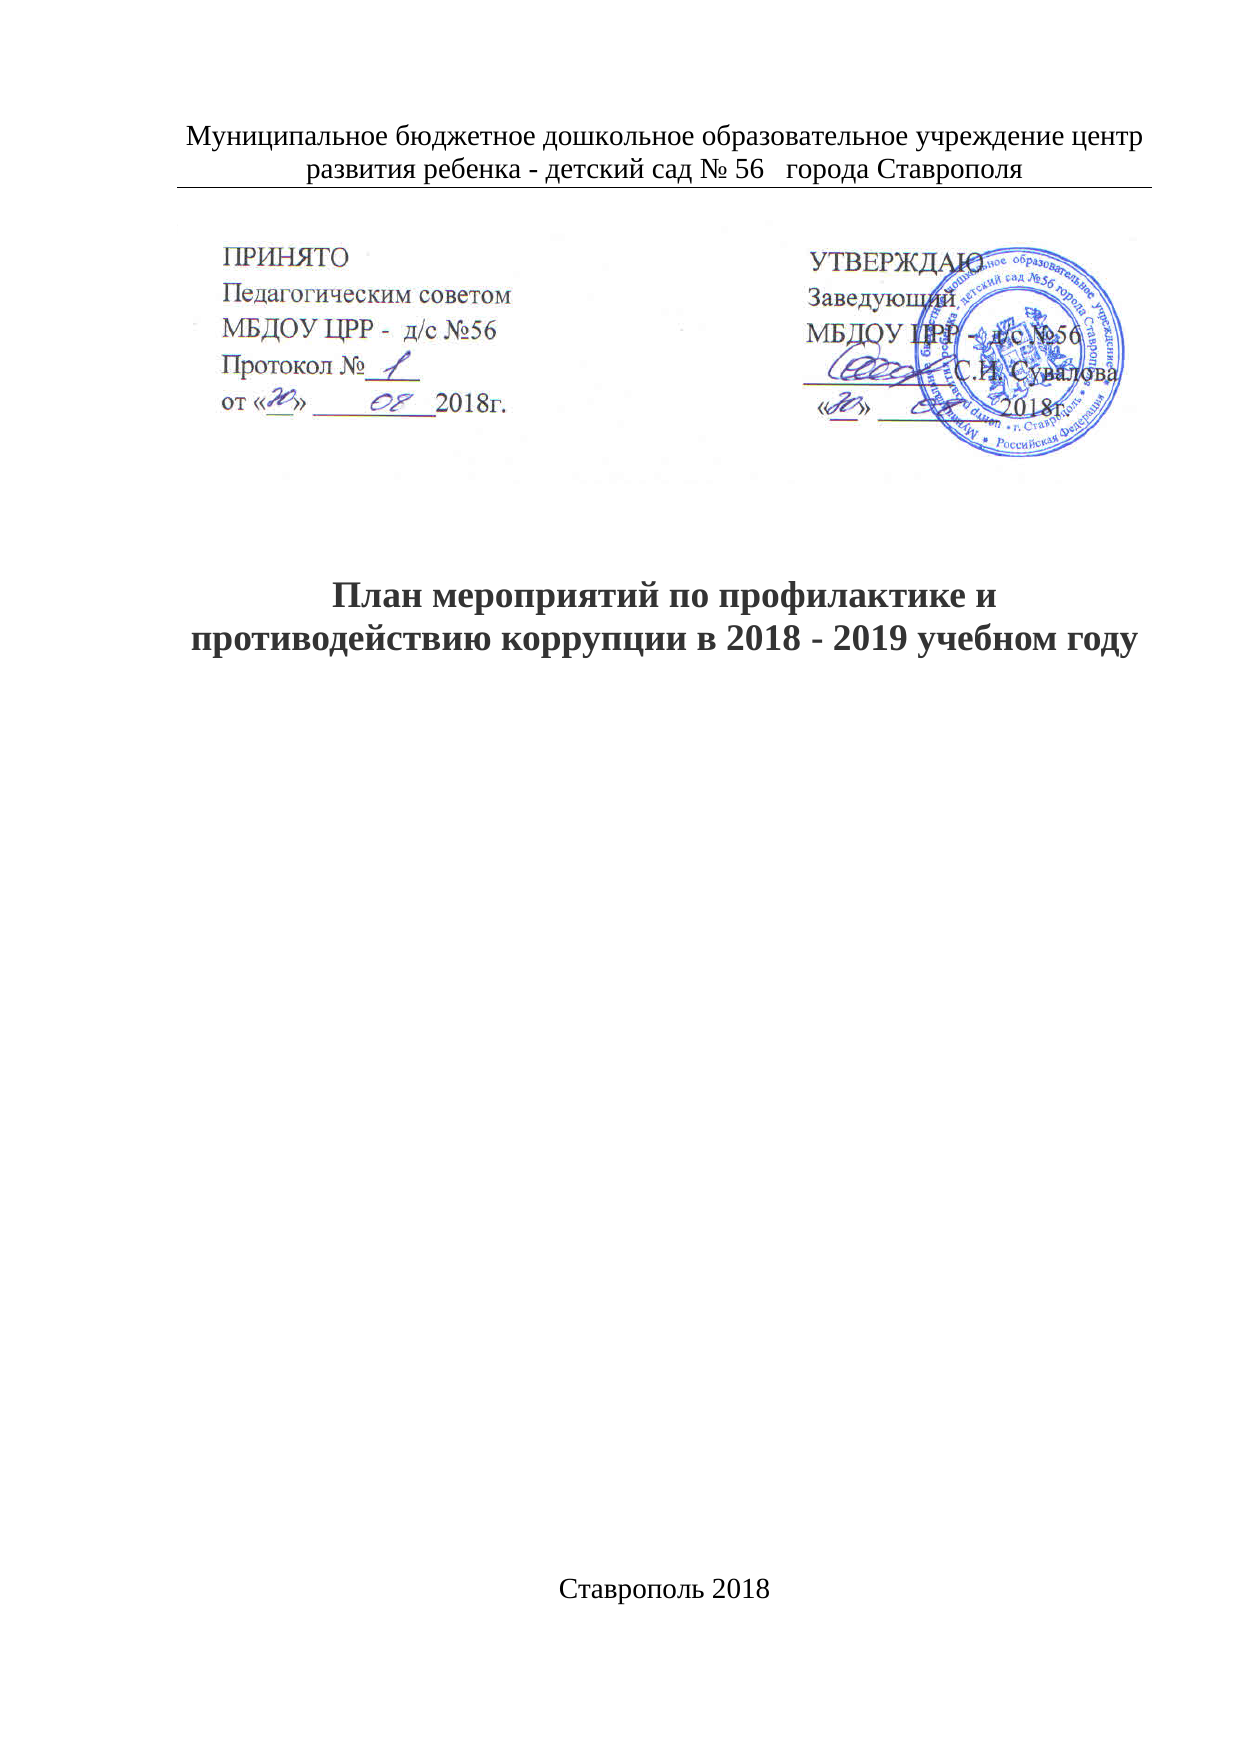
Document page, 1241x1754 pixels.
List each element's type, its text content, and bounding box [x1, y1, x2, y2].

text План мероприятий по профилактике и противодействию коррупции в 2018 - 2019 учебном году [177, 572, 1152, 658]
picture [177, 220, 1152, 484]
text Муниципальное бюджетное дошкольное образовательное учреждение центр развития ребенка - детский сад № 56 города Ставрополя [177, 118, 1152, 187]
text Ставрополь 2018 [177, 1571, 1152, 1605]
